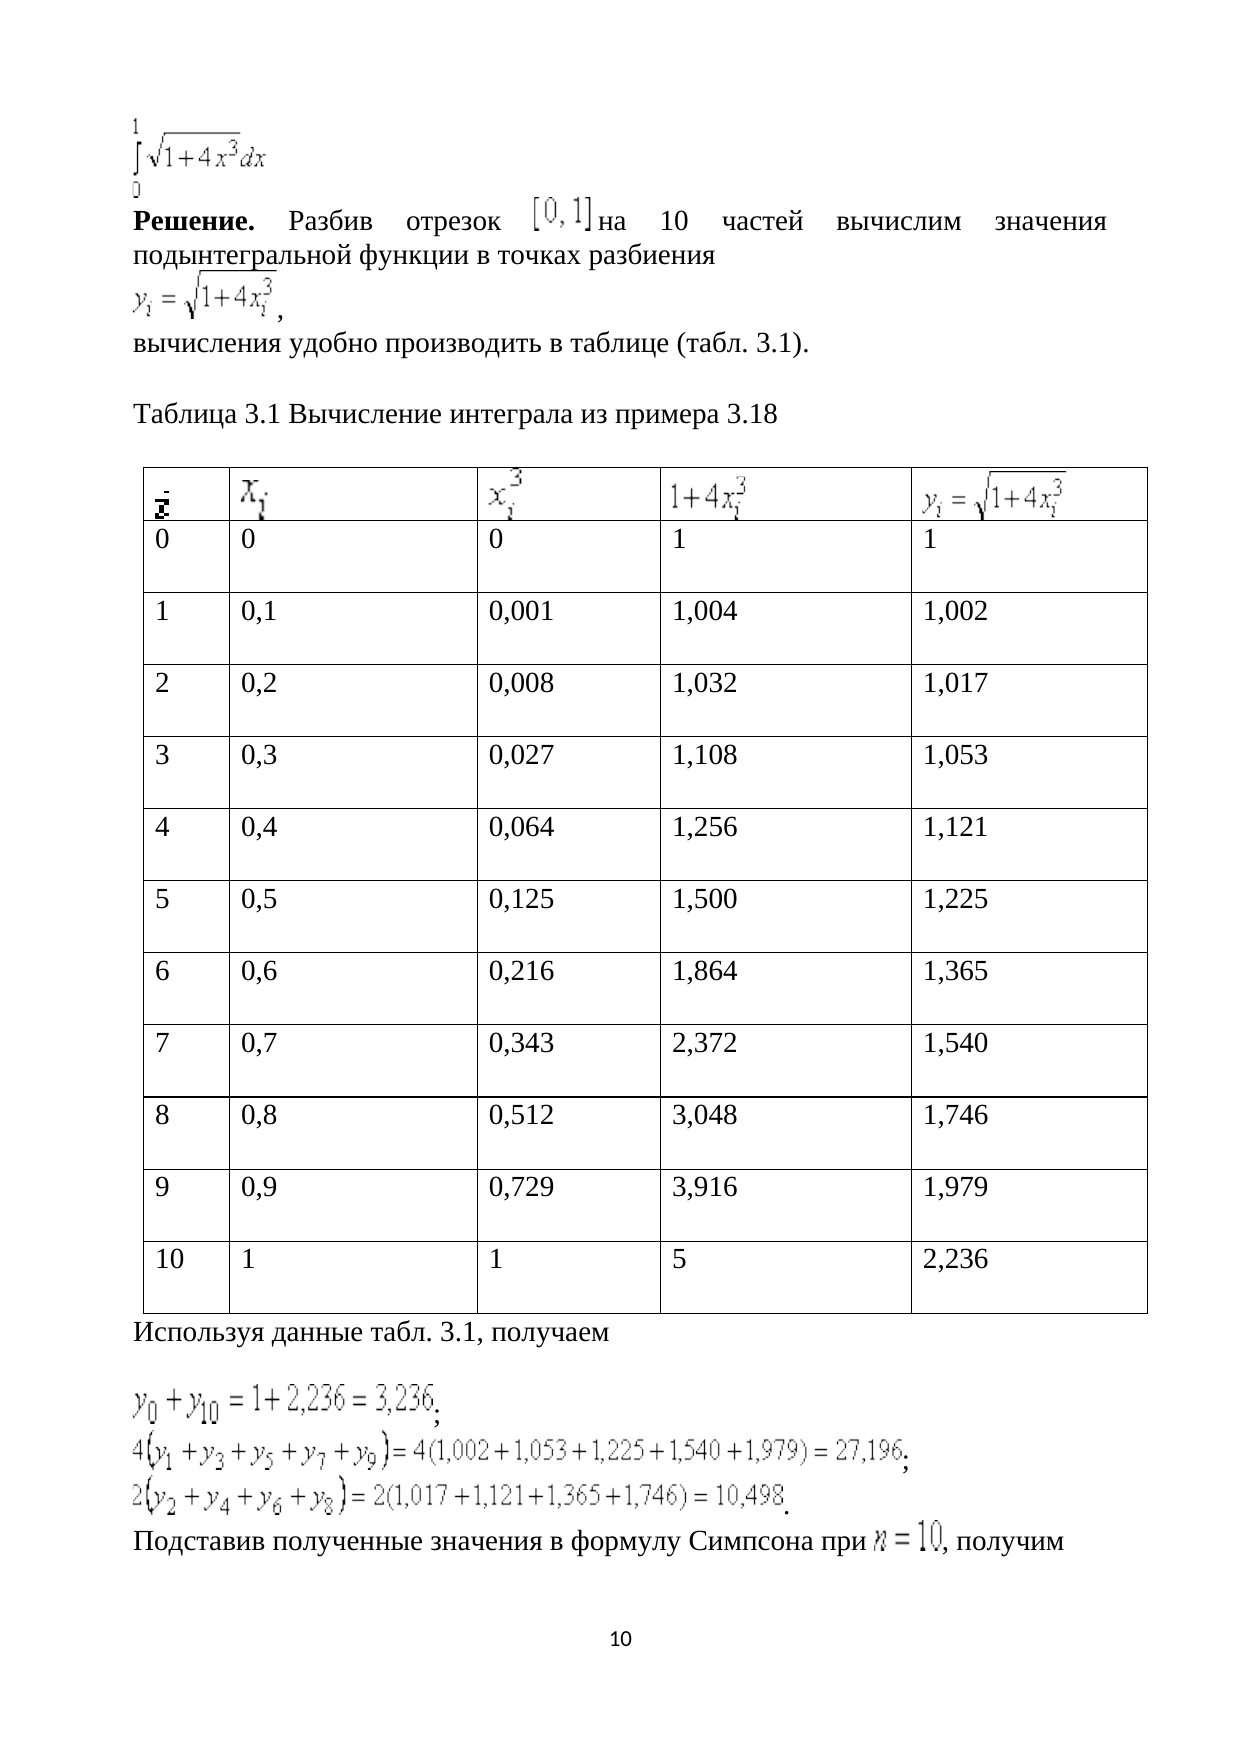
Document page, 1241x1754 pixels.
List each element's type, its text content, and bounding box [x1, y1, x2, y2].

picture [922, 471, 1067, 520]
table_cell 0,001 [478, 593, 660, 664]
picture [132, 1384, 433, 1424]
table_cell 0,512 [478, 1098, 660, 1168]
table_cell 1,500 [661, 881, 911, 952]
table_cell 6 [144, 953, 229, 1024]
table_cell 1,864 [661, 953, 911, 1024]
table_cell 0,216 [478, 953, 660, 1024]
table_cell 8 [144, 1098, 229, 1168]
table_header [912, 468, 1147, 520]
table_cell 1 [912, 521, 1147, 592]
table_cell 1,108 [661, 737, 911, 808]
picture [132, 1475, 783, 1515]
table_cell 1,032 [661, 665, 911, 736]
table_cell 1 [478, 1242, 660, 1313]
table_header [230, 468, 477, 520]
table_cell 1,017 [912, 665, 1147, 736]
picture [132, 1430, 902, 1470]
table_cell 0,064 [478, 809, 660, 880]
picture [874, 1520, 942, 1551]
table_cell 0,729 [478, 1170, 660, 1241]
table_cell 1,004 [661, 593, 911, 664]
table_cell 5 [144, 881, 229, 952]
text Таблица 3.1 Вычисление интеграла из примера 3.18 [133, 396, 1107, 430]
picture [671, 476, 746, 520]
table_cell 2,372 [661, 1025, 911, 1096]
table_cell 1,365 [912, 953, 1147, 1024]
table_cell 0,343 [478, 1025, 660, 1096]
table_cell 0,3 [230, 737, 477, 808]
table_cell 9 [144, 1170, 229, 1241]
table_cell 0,2 [230, 665, 477, 736]
table_cell 0 [230, 521, 477, 592]
table_cell 0,027 [478, 737, 660, 808]
table_header [144, 468, 229, 520]
table_cell 0,8 [230, 1098, 477, 1168]
table_cell 0,125 [478, 881, 660, 952]
table_cell 7 [144, 1025, 229, 1096]
text Решение. Разбив отрезок на 10 частей вычислим значения подынтегральной функции в точках разбиения [133, 198, 1107, 270]
table_header [661, 468, 911, 520]
table_cell 10 [144, 1242, 229, 1313]
table_cell 1,746 [912, 1098, 1147, 1168]
picture [240, 480, 268, 520]
table_header [522, 468, 660, 520]
table_cell 0,5 [230, 881, 477, 952]
table_cell 2,236 [912, 1242, 1147, 1313]
table_cell 1 [230, 1242, 477, 1313]
text Используя данные табл. 3.1, получаем [133, 1314, 1107, 1347]
table_cell 0,7 [230, 1025, 477, 1096]
text вычисления удобно производить в таблице (табл. 3.1). [133, 325, 1107, 359]
text , [133, 270, 1107, 325]
table_cell 1,002 [912, 593, 1147, 664]
table_cell 0,9 [230, 1170, 477, 1241]
picture [132, 118, 266, 198]
table_cell 0 [478, 521, 660, 592]
table_cell 0,1 [230, 593, 477, 664]
table_cell 1,225 [912, 881, 1147, 952]
table_cell 2 [144, 665, 229, 736]
table_cell 5 [661, 1242, 911, 1313]
table_cell 4 [144, 809, 229, 880]
table_cell 1 [144, 593, 229, 664]
table_cell 0,6 [230, 953, 477, 1024]
table_cell 1 [661, 521, 911, 592]
text Подставив полученные значения в формулу Симпсона при , получим [133, 1521, 1107, 1557]
picture [534, 197, 591, 231]
table_cell 3,048 [661, 1098, 911, 1168]
table_cell 1,979 [912, 1170, 1147, 1241]
table_cell 1,256 [661, 809, 911, 880]
picture [132, 270, 277, 319]
table_cell 0,008 [478, 665, 660, 736]
table_cell 0 [144, 521, 229, 592]
picture [155, 491, 169, 519]
table_cell 1,053 [912, 737, 1147, 808]
table_cell 1,540 [912, 1025, 1147, 1096]
table_header [478, 468, 488, 520]
table_cell 1,121 [912, 809, 1147, 880]
picture [488, 468, 522, 520]
table_cell 3,916 [661, 1170, 911, 1241]
table_cell 3 [144, 737, 229, 808]
table_cell 0,4 [230, 809, 477, 880]
